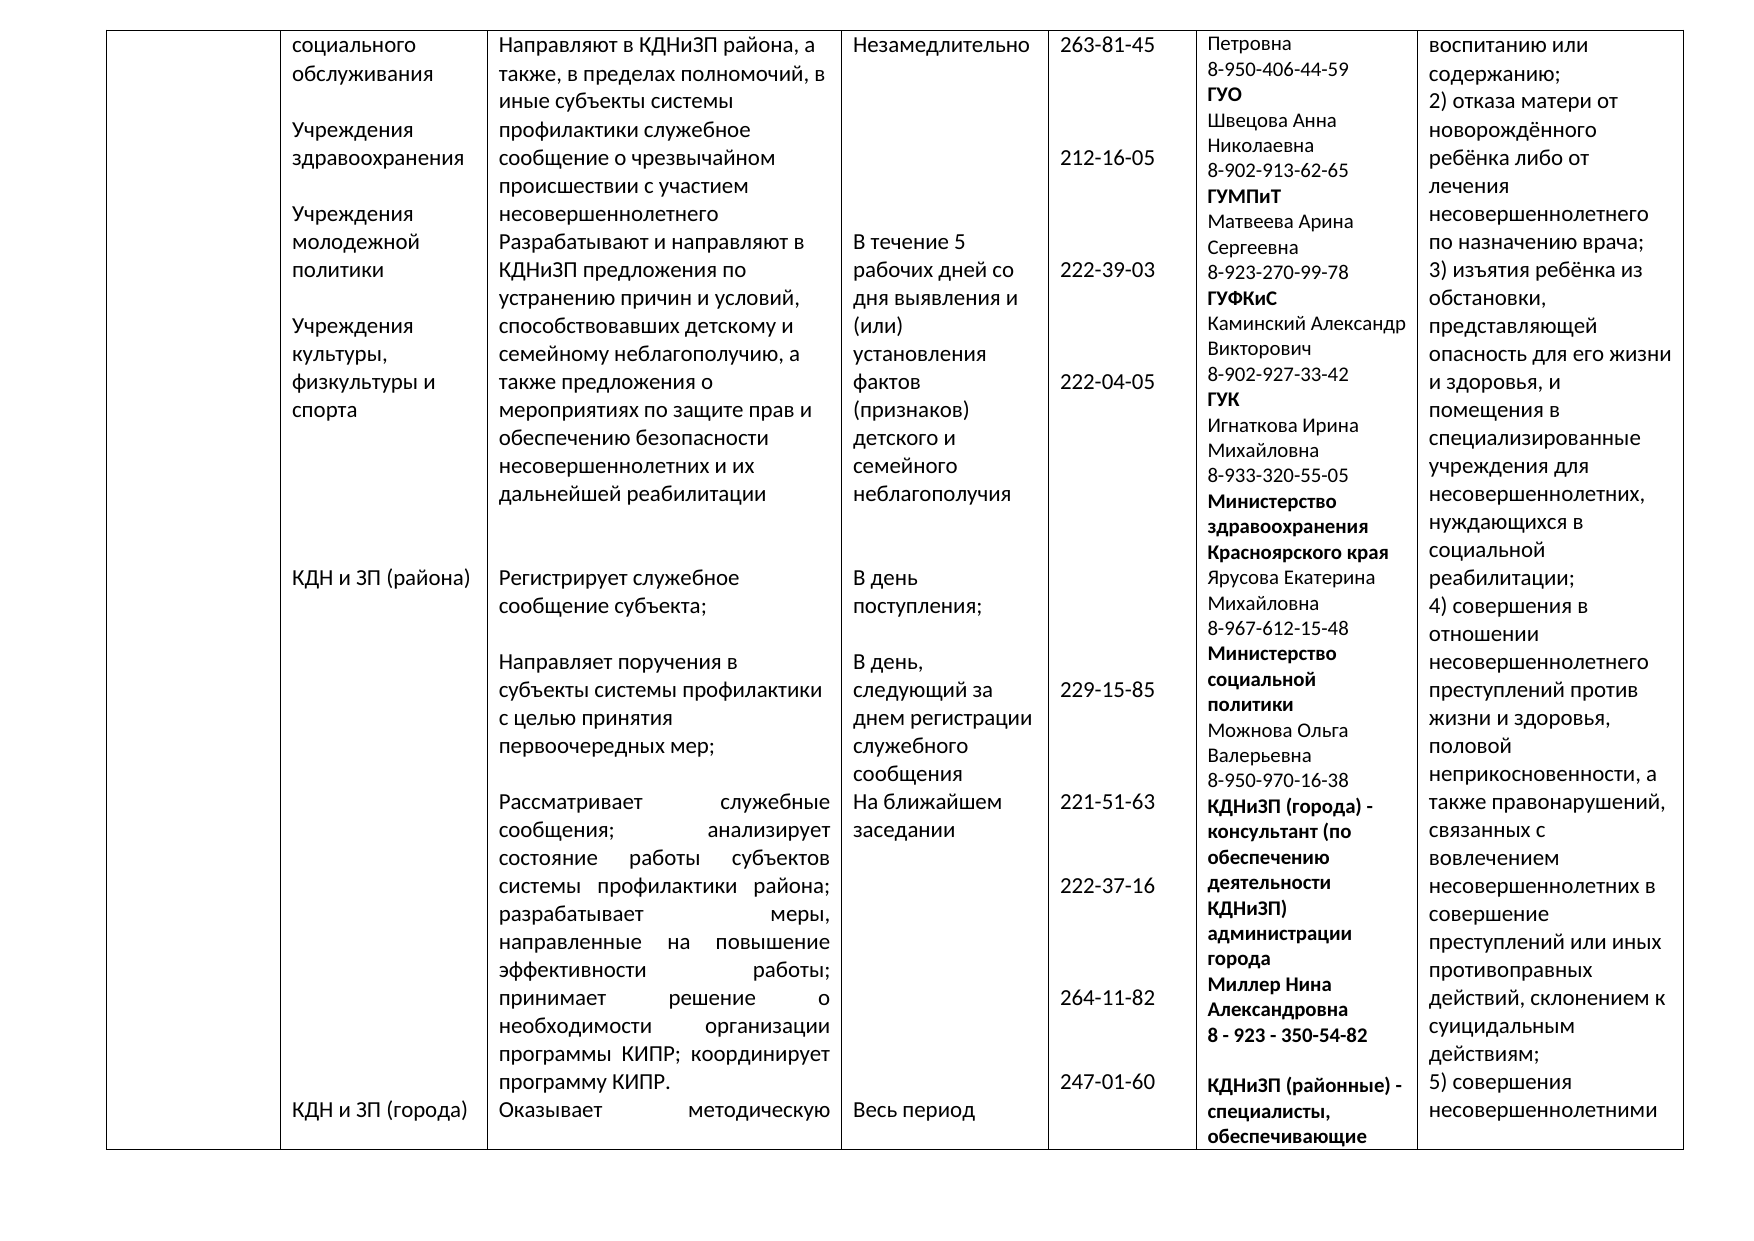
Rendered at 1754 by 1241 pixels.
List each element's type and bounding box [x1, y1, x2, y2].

table_cell [107, 31, 280, 1149]
table_cell [842, 31, 1048, 1149]
table_cell [1418, 31, 1683, 1149]
table_cell [1197, 31, 1417, 1149]
table_cell [488, 31, 841, 1149]
table_cell [281, 31, 487, 1149]
table_cell [1049, 31, 1196, 1149]
